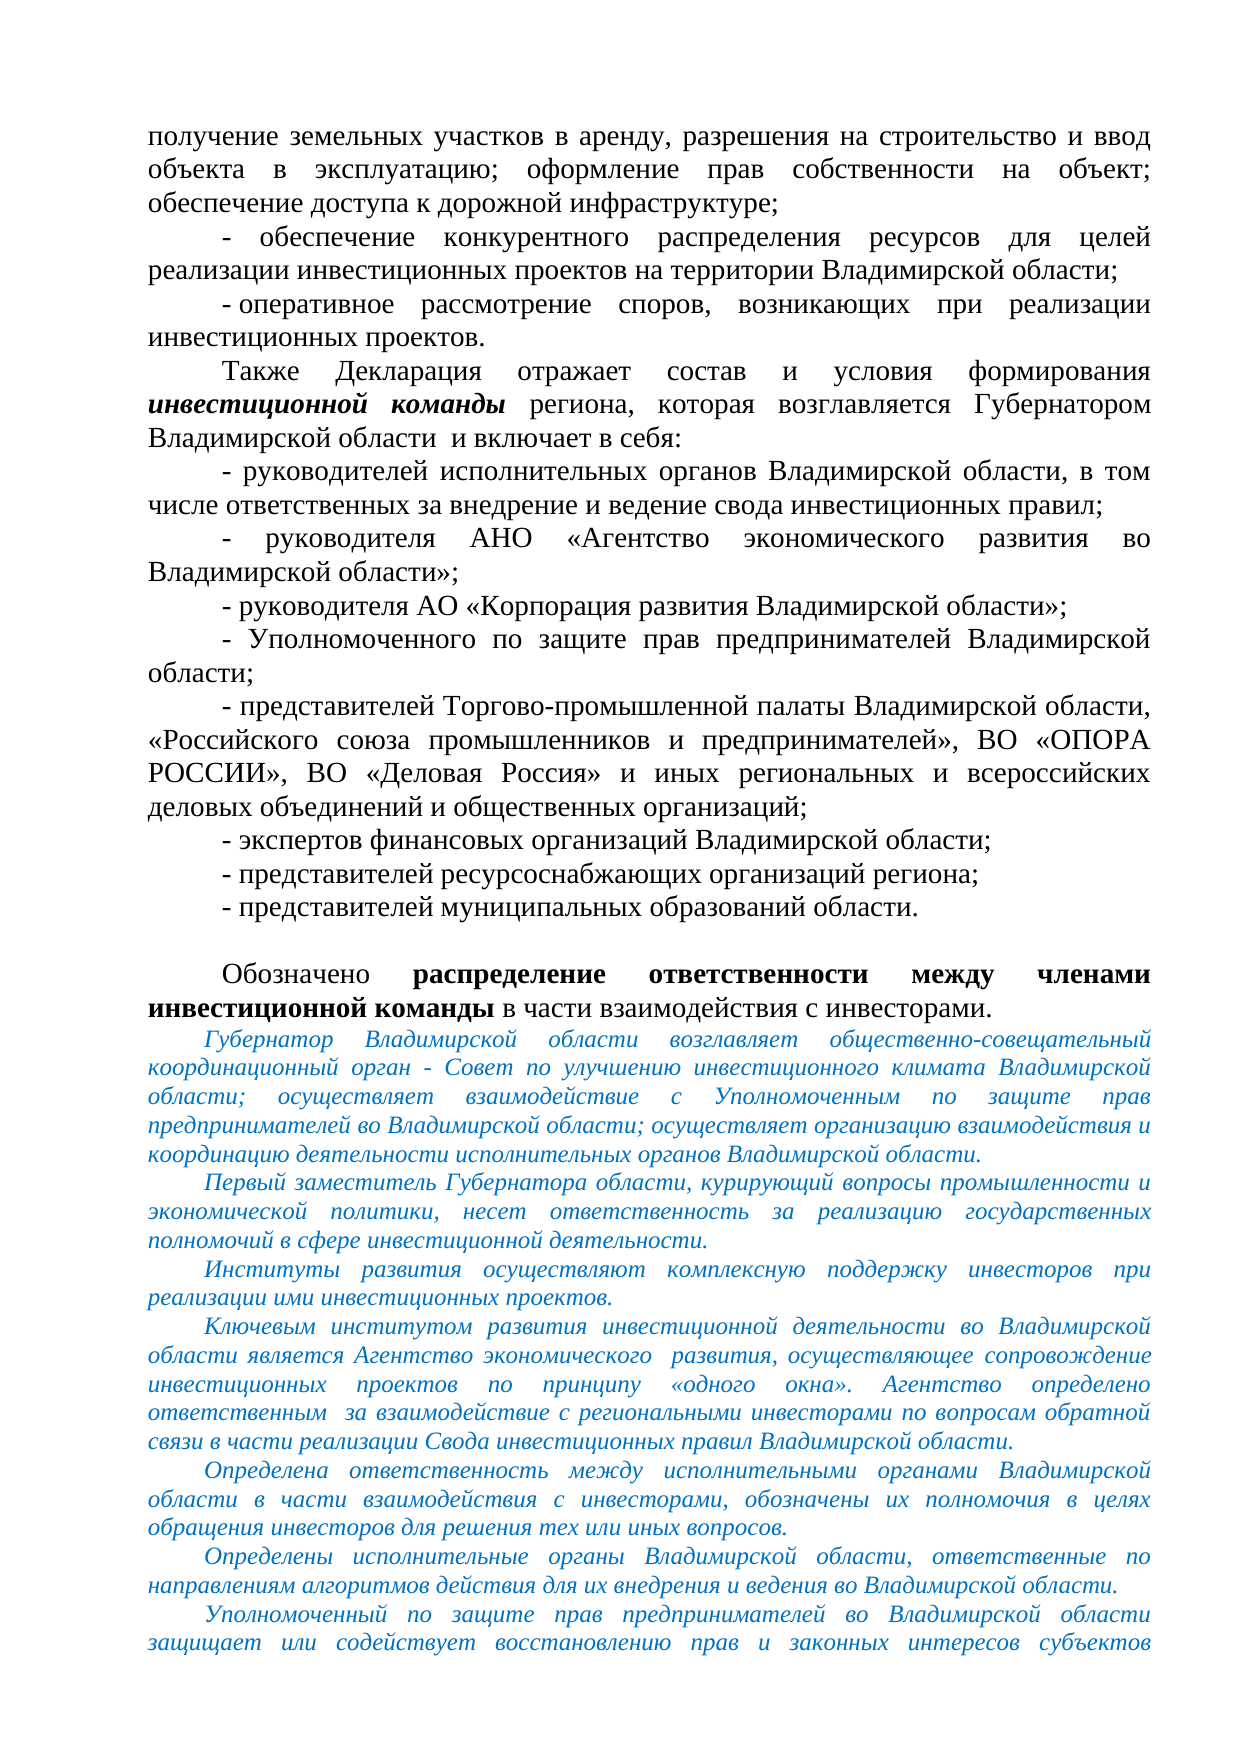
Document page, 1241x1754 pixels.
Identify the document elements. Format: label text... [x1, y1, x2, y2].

text - представителей муниципальных образований области. [148, 889, 1152, 923]
text - руководителя АО «Корпорация развития Владимирской области»; [148, 588, 1152, 621]
text - экспертов финансовых организаций Владимирской области; [148, 822, 1152, 856]
text Институты развития осуществляют комплексную поддержку инвесторов при реализации ими инвестиционных проектов. [148, 1254, 1152, 1311]
text - руководителей исполнительных органов Владимирской области, в том числе ответственных за внедрение и ведение свода инвестиционных правил; [148, 453, 1152, 521]
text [148, 1599, 1152, 1656]
text - оперативное рассмотрение споров, возникающих при реализации инвестиционных проектов. [148, 286, 1152, 353]
text Определены исполнительные органы Владимирской области, ответственные по направлениям алгоритмов действия для их внедрения и ведения во Владимирской области. [148, 1541, 1152, 1599]
text Первый заместитель Губернатора области, курирующий вопросы промышленности и экономической политики, несет ответственность за реализацию государственных полномочий в сфере инвестиционной деятельности. [148, 1167, 1152, 1254]
text - обеспечение конкурентного распределения ресурсов для целей реализации инвестиционных проектов на территории Владимирской области; [148, 219, 1152, 286]
text - представителей ресурсоснабжающих организаций региона; [148, 856, 1152, 889]
text Определена ответственность между исполнительными органами Владимирской области в части взаимодействия с инвесторами, обозначены их полномочия в целях обращения инвесторов для решения тех или иных вопросов. [148, 1455, 1152, 1541]
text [148, 118, 1152, 219]
text Также Декларация отражает состав и условия формирования инвестиционной команды региона, которая возглавляется Губернатором Владимирской области и включает в себя: [148, 353, 1152, 453]
text - руководителя АНО «Агентство экономического развития во Владимирской области»; [148, 521, 1152, 588]
text - представителей Торгово-промышленной палаты Владимирской области, «Российского союза промышленников и предпринимателей», ВО «ОПОРА РОССИИ», ВО «Деловая Россия» и иных региональных и всероссийских деловых объединений и общественных организаций; [148, 688, 1152, 822]
text Обозначено распределение ответственности между членами инвестиционной команды в части взаимодействия с инвесторами. [148, 957, 1152, 1024]
text - Уполномоченного по защите прав предпринимателей Владимирской области; [148, 621, 1152, 688]
text Ключевым институтом развития инвестиционной деятельности во Владимирской области является Агентство экономического развития, осуществляющее сопровождение инвестиционных проектов по принципу «одного окна». Агентство определено ответственным за взаимодействие с региональными инвесторами по вопросам обратной связи в части реализации Свода инвестиционных правил Владимирской области. [148, 1311, 1152, 1455]
text Губернатор Владимирской области возглавляет общественно-совещательный координационный орган - Совет по улучшению инвестиционного климата Владимирской области; осуществляет взаимодействие с Уполномоченным по защите прав предпринимателей во Владимирской области; осуществляет организацию взаимодействия и координацию деятельности исполнительных органов Владимирской области. [148, 1024, 1152, 1167]
